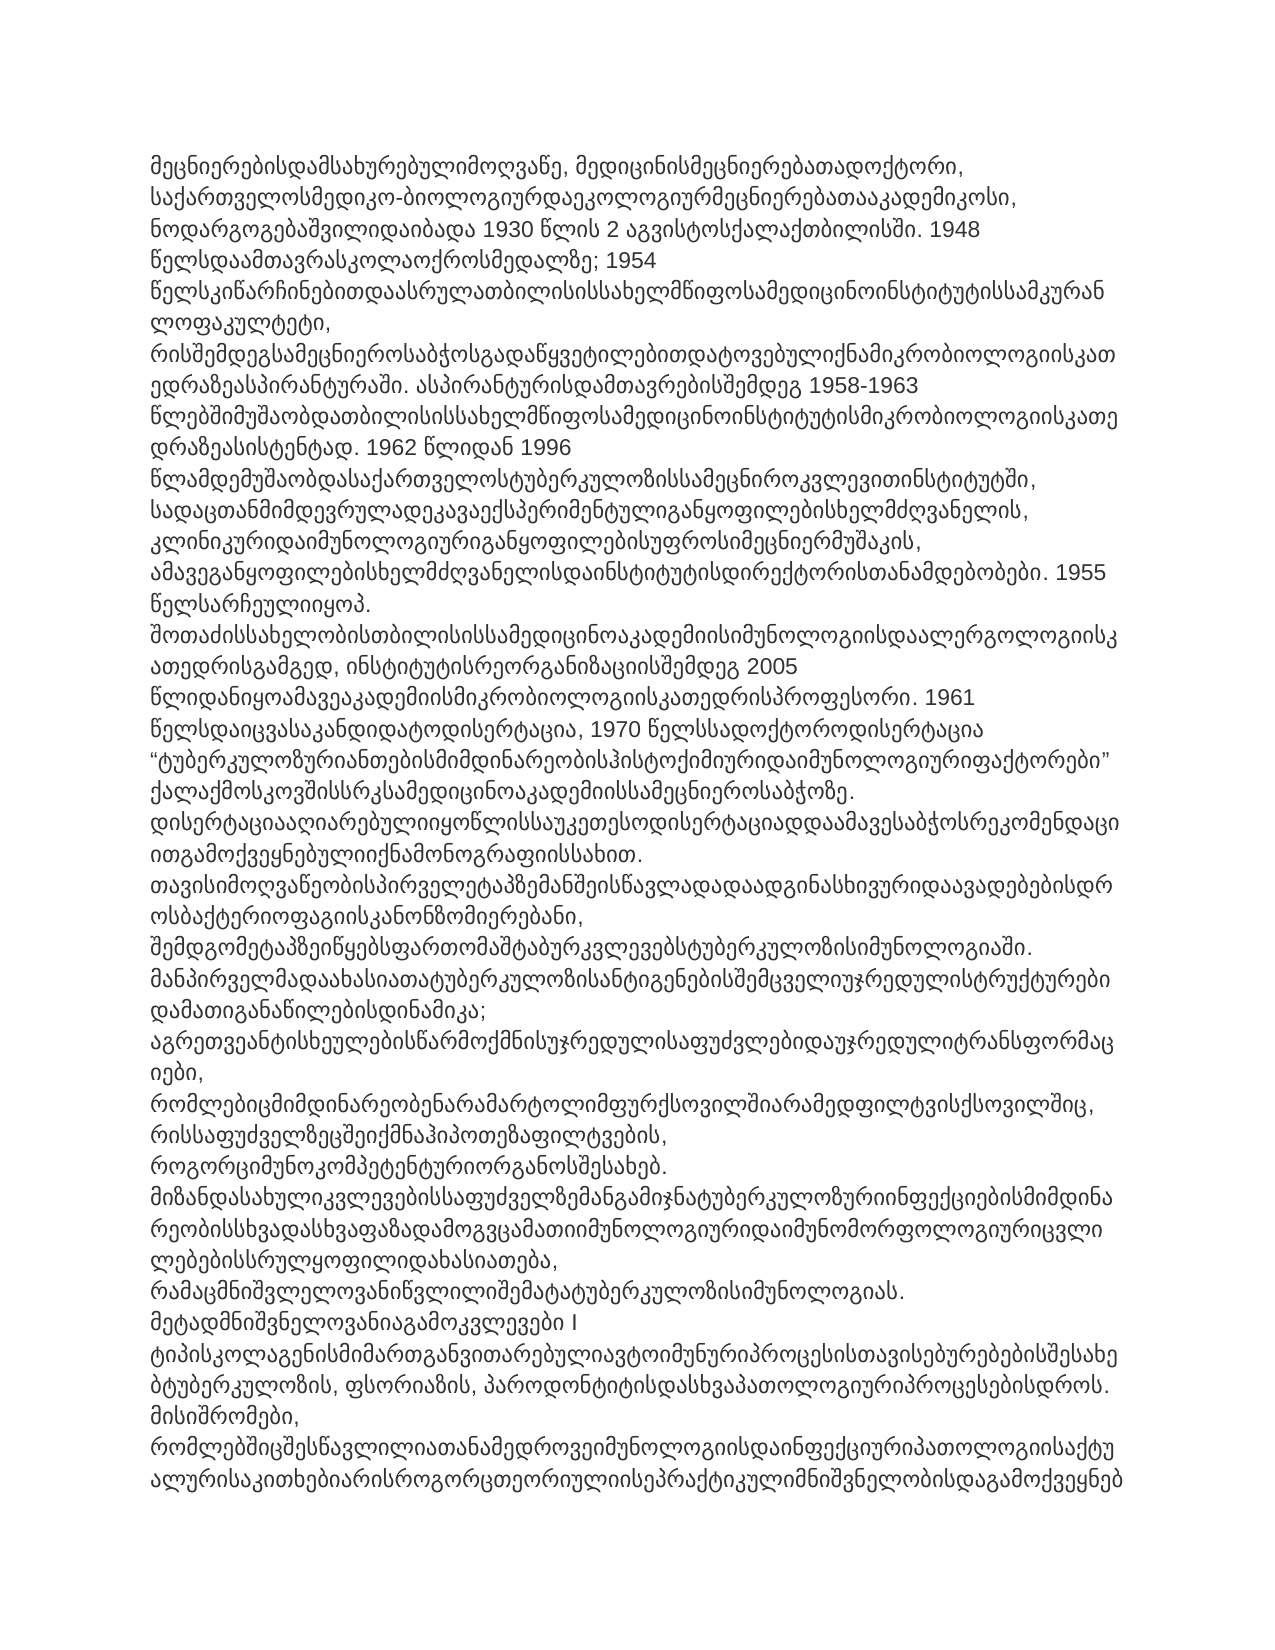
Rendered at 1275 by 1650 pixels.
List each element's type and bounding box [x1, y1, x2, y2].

text [150, 150, 1125, 1494]
